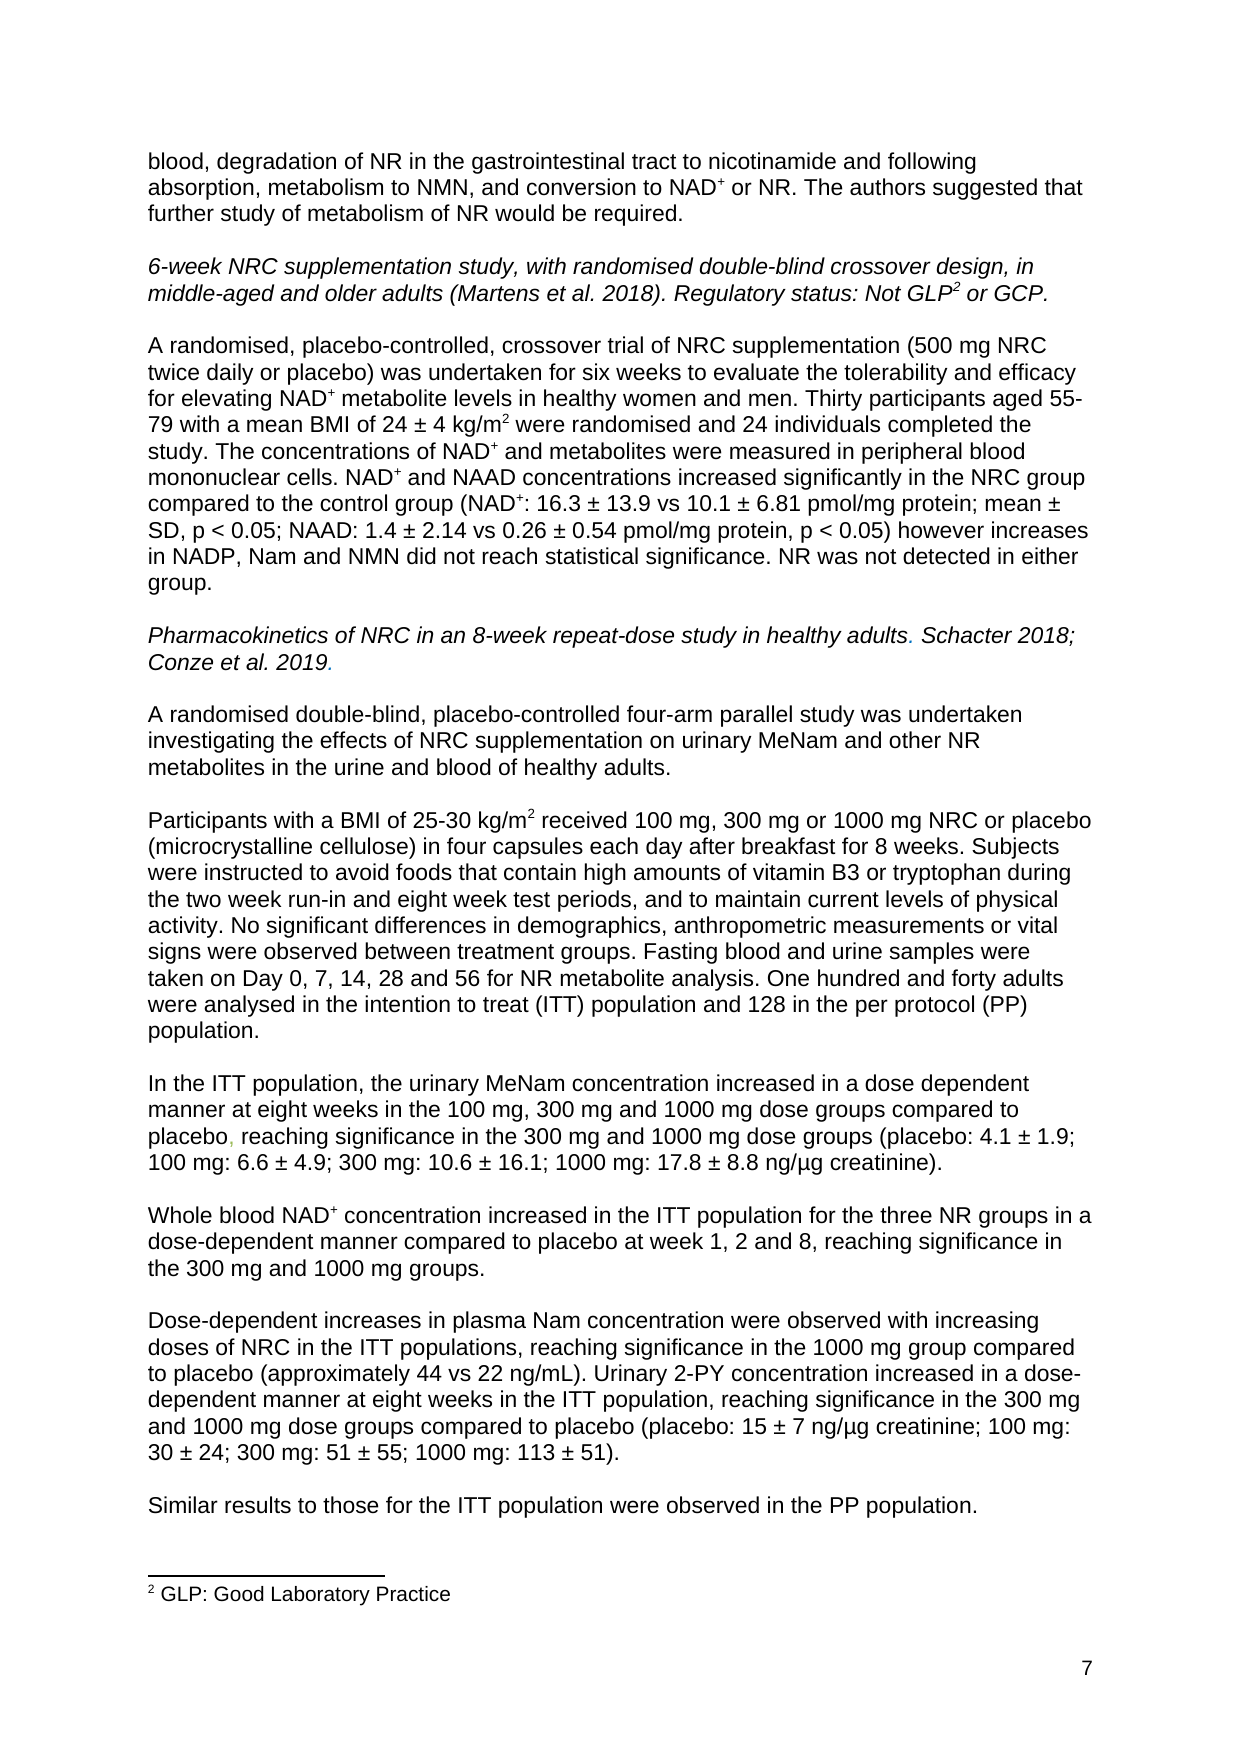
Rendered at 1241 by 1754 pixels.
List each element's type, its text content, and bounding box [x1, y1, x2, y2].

text Similar results to those for the ITT population were observed in the PP population. [148, 1492, 1092, 1518]
text A randomised double-blind, placebo-controlled four-arm parallel study was undertaken investigating the effects of NRC supplementation on urinary MeNam and other NR metabolites in the urine and blood of healthy adults. [148, 701, 1092, 780]
text Participants with a BMI of 25-30 kg/m2 received 100 mg, 300 mg or 1000 mg NRC or placebo (microcrystalline cellulose) in four capsules each day after breakfast for 8 weeks. Subjects were instructed to avoid foods that contain high amounts of vitamin B3 or tryptophan during the two week run-in and eight week test periods, and to maintain current levels of physical activity. No significant differences in demographics, anthropometric measurements or vital signs were observed between treatment groups. Fasting blood and urine samples were taken on Day 0, 7, 14, 28 and 56 for NR metabolite analysis. One hundred and forty adults were analysed in the intention to treat (ITT) population and 128 in the per protocol (PP) population. [148, 807, 1092, 1044]
text Whole blood NAD+ concentration increased in the ITT population for the three NR groups in a dose-dependent manner compared to placebo at week 1, 2 and 8, reaching significance in the 300 mg and 1000 mg groups. [148, 1202, 1092, 1281]
text 6-week NRC supplementation study, with randomised double-blind crossover design, in middle-aged and older adults (Martens et al. 2018). Regulatory status: Not GLP or GCP. [148, 253, 1092, 306]
text Dose-dependent increases in plasma Nam concentration were observed with increasing doses of NRC in the ITT populations, reaching significance in the 1000 mg group compared to placebo (approximately 44 vs 22 ng/mL). Urinary 2-PY concentration increased in a dose-dependent manner at eight weeks in the ITT population, reaching significance in the 300 mg and 1000 mg dose groups compared to placebo (placebo: 15 ± 7 ng/µg creatinine; 100 mg: 30 ± 24; 300 mg: 51 ± 55; 1000 mg: 113 ± 51). [148, 1307, 1092, 1465]
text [148, 148, 1092, 227]
text Pharmacokinetics of NRC in an 8-week repeat-dose study in healthy adults. Schacter 2018; Conze et al. 2019. [148, 622, 1092, 675]
text A randomised, placebo-controlled, crossover trial of NRC supplementation (500 mg NRC twice daily or placebo) was undertaken for six weeks to evaluate the tolerability and efficacy for elevating NAD+ metabolite levels in healthy women and men. Thirty participants aged 55-79 with a mean BMI of 24 ± 4 kg/m2 were randomised and 24 individuals completed the study. The concentrations of NAD+ and metabolites were measured in peripheral blood mononuclear cells. NAD+ and NAAD concentrations increased significantly in the NRC group compared to the control group (NAD+: 16.3 ± 13.9 vs 10.1 ± 6.81 pmol/mg protein; mean ± SD, p < 0.05; NAAD: 1.4 ± 2.14 vs 0.26 ± 0.54 pmol/mg protein, p < 0.05) however increases in NADP, Nam and NMN did not reach statistical significance. NR was not detected in either group. [148, 332, 1092, 596]
text In the ITT population, the urinary MeNam concentration increased in a dose dependent manner at eight weeks in the 100 mg, 300 mg and 1000 mg dose groups compared to placebo, reaching significance in the 300 mg and 1000 mg dose groups (placebo: 4.1 ± 1.9; 100 mg: 6.6 ± 4.9; 300 mg: 10.6 ± 16.1; 1000 mg: 17.8 ± 8.8 ng/µg creatinine). [148, 1070, 1092, 1176]
